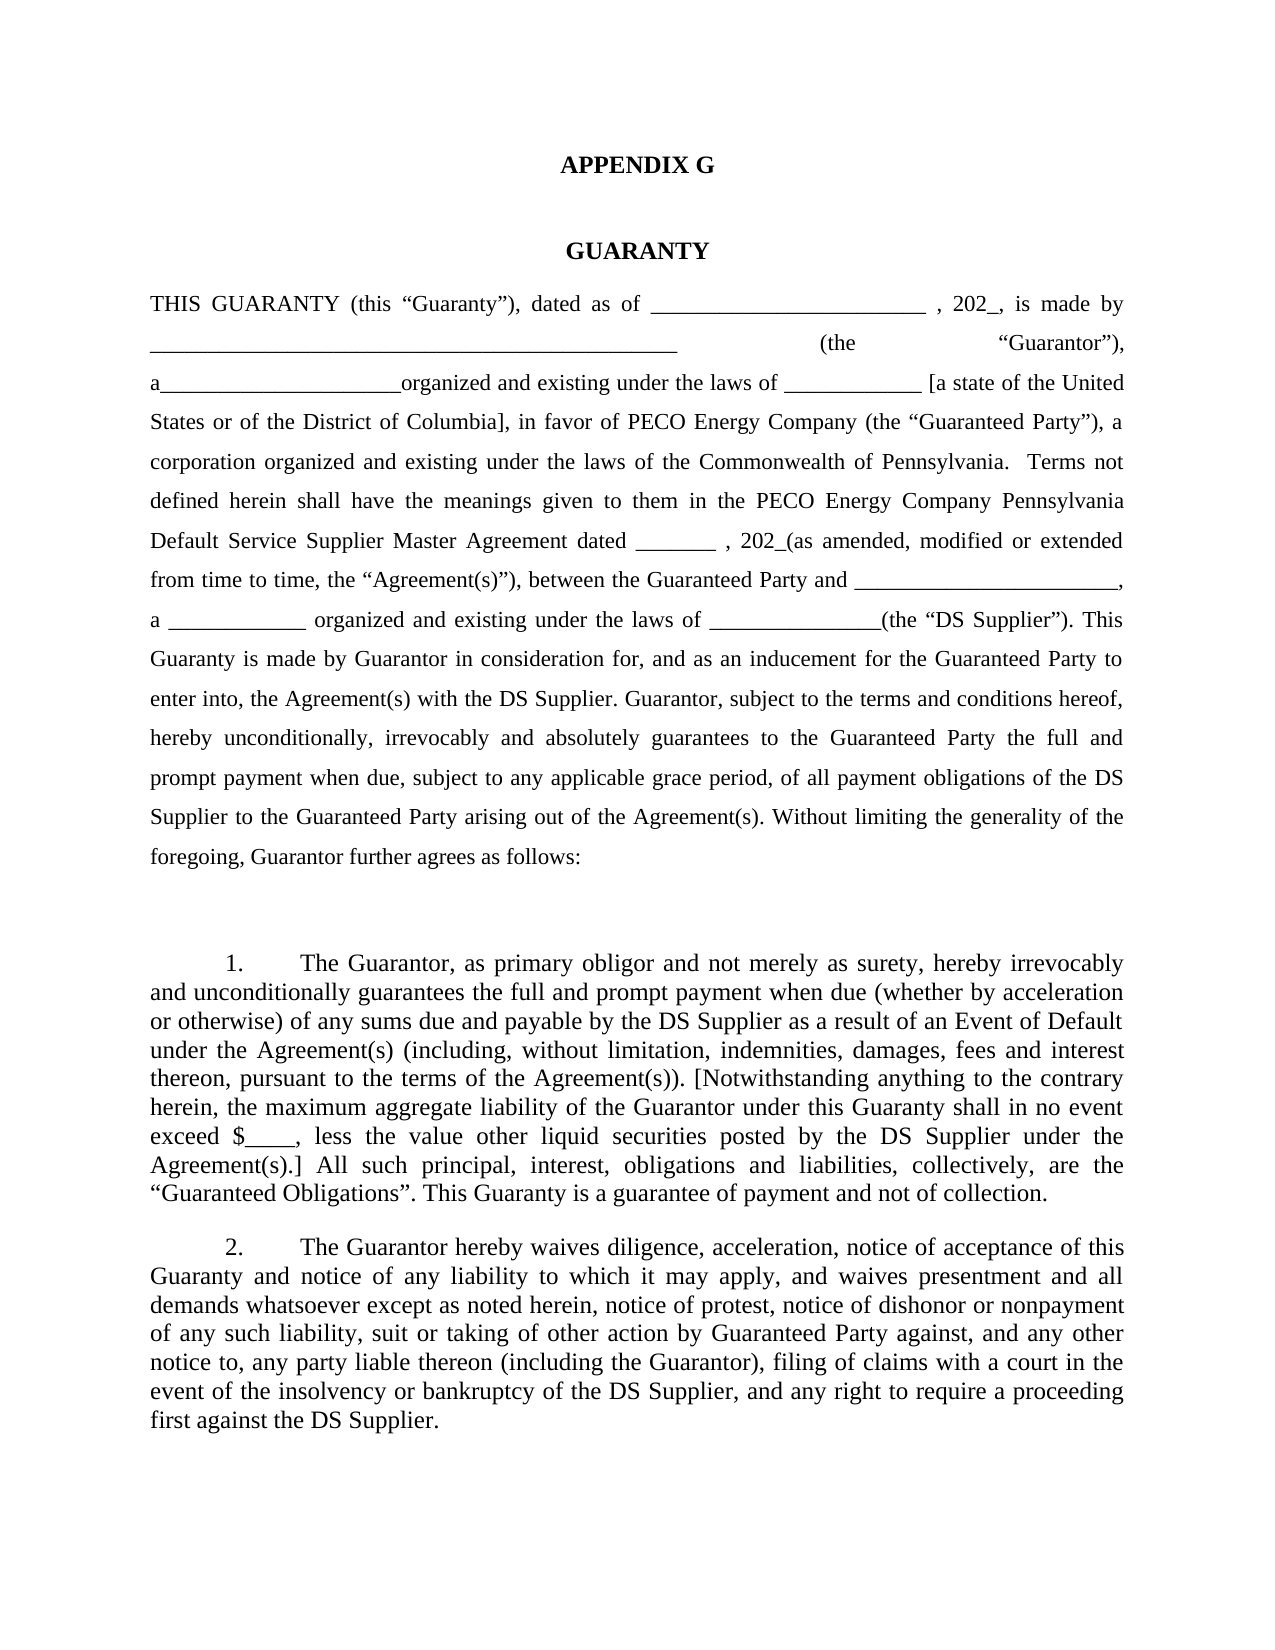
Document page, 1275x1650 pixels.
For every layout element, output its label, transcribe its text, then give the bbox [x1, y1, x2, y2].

title APPENDIX G GUARANTY [150, 150, 1125, 265]
text 2. The Guarantor hereby waives diligence, acceleration, notice of acceptance of this Guaranty and notice of any liability to which it may apply, and waives presentment and all demands whatsoever except as noted herein, notice of protest, notice of dishonor or nonpayment of any such liability, suit or taking of other action by Guaranteed Party against, and any other notice to, any party liable thereon (including the Guarantor), filing of claims with a court in the event of the insolvency or bankruptcy of the DS Supplier, and any right to require a proceeding first against the DS Supplier. [150, 1232, 1125, 1433]
text 1. The Guarantor, as primary obligor and not merely as surety, hereby irrevocably and unconditionally guarantees the full and prompt payment when due (whether by acceleration or otherwise) of any sums due and payable by the DS Supplier as a result of an Event of Default under the Agreement(s) (including, without limitation, indemnities, damages, fees and interest thereon, pursuant to the terms of the Agreement(s)). [Notwithstanding anything to the contrary herein, the maximum aggregate liability of the Guarantor under this Guaranty shall in no event exceed $____, less the value other liquid securities posted by the DS Supplier under the Agreement(s).] All such principal, interest, obligations and liabilities, collectively, are the “Guaranteed Obligations”. This Guaranty is a guarantee of payment and not of collection. [150, 948, 1125, 1207]
text THIS GUARANTY (this “Guaranty”), dated as of ________________________ , 202_, is made by ______________________________________________ (the “Guarantor”), a_____________________organized and existing under the laws of ____________ [a state of the United States or of the District of Columbia], in favor of PECO Energy Company (the “Guaranteed Party”), a corporation organized and existing under the laws of the Commonwealth of Pennsylvania. Terms not defined herein shall have the meanings given to them in the PECO Energy Company Pennsylvania Default Service Supplier Master Agreement dated _______ , 202_(as amended, modified or extended from time to time, the “Agreement(s)”), between the Guaranteed Party and _______________________, a ____________ organized and existing under the laws of _______________(the “DS Supplier”). This Guaranty is made by Guarantor in consideration for, and as an inducement for the Guaranteed Party to enter into, the Agreement(s) with the DS Supplier. Guarantor, subject to the terms and conditions hereof, hereby unconditionally, irrevocably and absolutely guarantees to the Guaranteed Party the full and prompt payment when due, subject to any applicable grace period, of all payment obligations of the DS Supplier to the Guaranteed Party arising out of the Agreement(s). Without limiting the generality of the foregoing, Guarantor further agrees as follows: [150, 290, 1125, 869]
